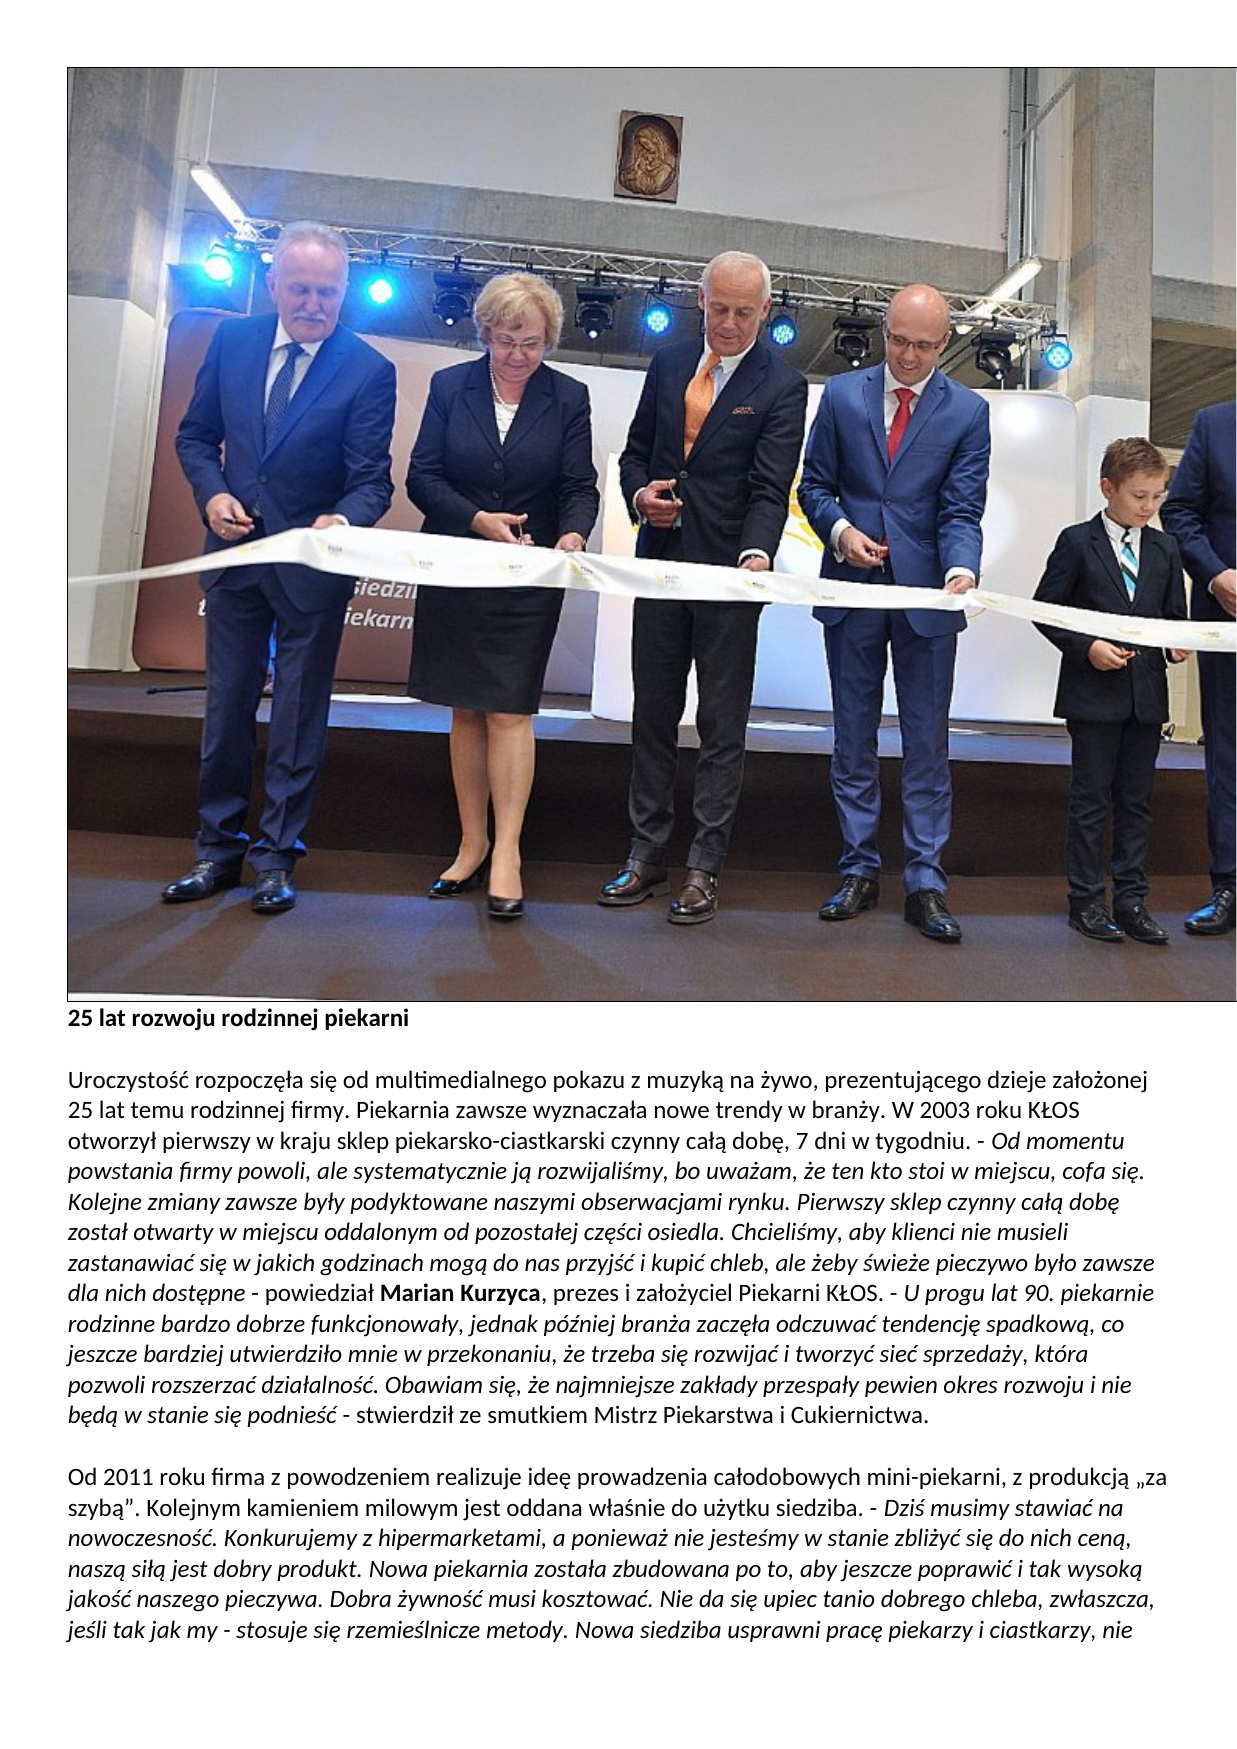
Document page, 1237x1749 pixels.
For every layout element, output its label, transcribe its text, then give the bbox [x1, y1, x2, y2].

text Uroczystość rozpoczęła się od multimedialnego pokazu z muzyką na żywo, prezentującego dzieje założonej 25 lat temu rodzinnej firmy. Piekarnia zawsze wyznaczała nowe trendy w branży. W 2003 roku KŁOS otworzył pierwszy w kraju sklep piekarsko-ciastkarski czynny całą dobę, 7 dni w tygodniu. - Od momentu powstania firmy powoli, ale systematycznie ją rozwijaliśmy, bo uważam, że ten kto stoi w miejscu, cofa się. Kolejne zmiany zawsze były podyktowane naszymi obserwacjami rynku. Pierwszy sklep czynny całą dobę został otwarty w miejscu oddalonym od pozostałej części osiedla. Chcieliśmy, aby klienci nie musieli zastanawiać się w jakich godzinach mogą do nas przyjść i kupić chleb, ale żeby świeże pieczywo było zawsze dla nich dostępne - powiedział Marian Kurzyca, prezes i założyciel Piekarni KŁOS. - U progu lat 90. piekarnie rodzinne bardzo dobrze funkcjonowały, jednak później branża zaczęła odczuwać tendencję spadkową, co jeszcze bardziej utwierdziło mnie w przekonaniu, że trzeba się rozwijać i tworzyć sieć sprzedaży, która pozwoli rozszerzać działalność. Obawiam się, że najmniejsze zakłady przespały pewien okres rozwoju i nie będą w stanie się podnieść - stwierdził ze smutkiem Mistrz Piekarstwa i Cukiernictwa. [68, 1064, 1169, 1430]
text 25 lat rozwoju rodzinnej piekarni [68, 1002, 1169, 1033]
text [68, 1461, 1169, 1644]
picture [68, 68, 1237, 1001]
